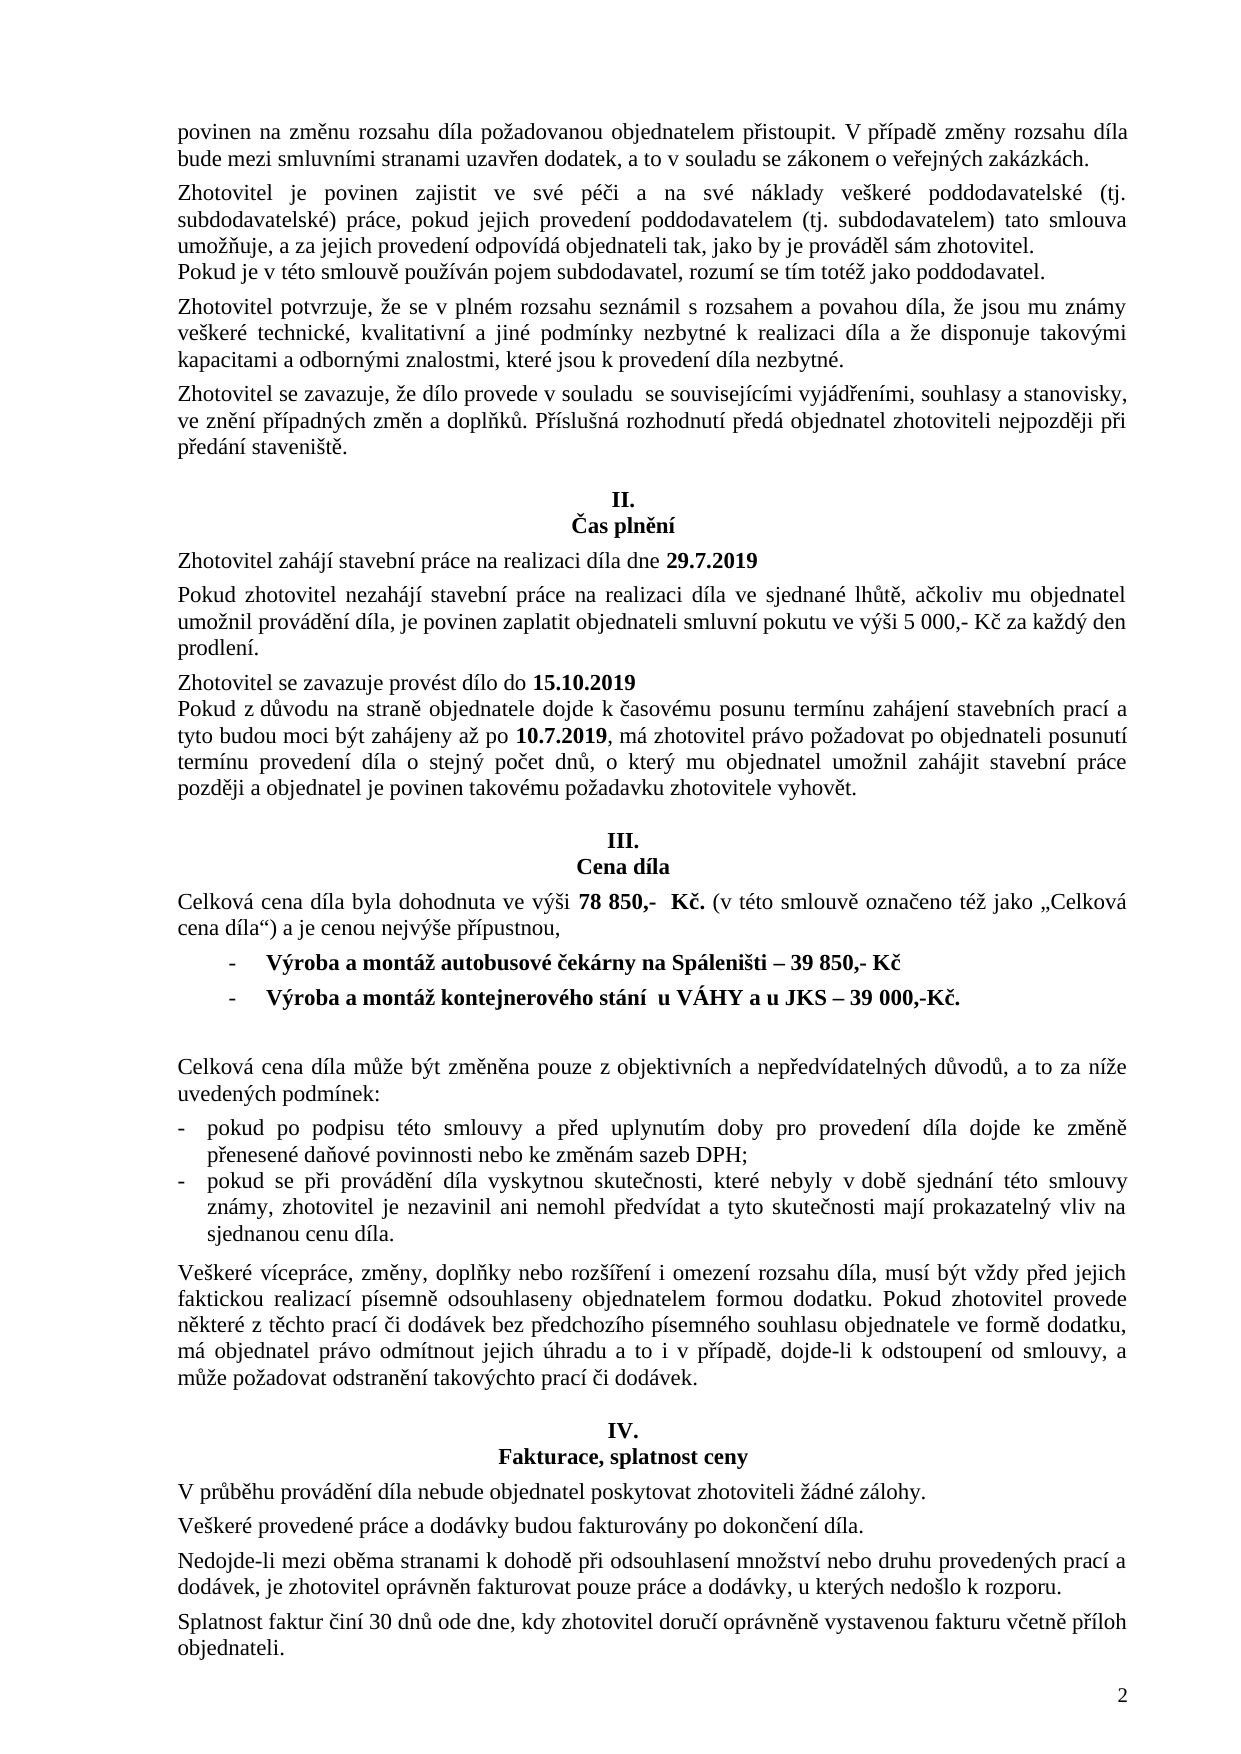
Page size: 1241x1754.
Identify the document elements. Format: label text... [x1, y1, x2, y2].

text Čas plnění [118, 512, 1128, 538]
text Celková cena díla může být změněna pouze z objektivních a nepředvídatelných důvodů, a to za níže uvedených podmínek: [177, 1053, 1128, 1106]
text II. [118, 486, 1128, 512]
list pokud po podpisu této smlouvy a před uplynutím doby pro provedení díla dojde ke změně přenesené daňové povinnosti nebo ke změnám sazeb DPH; [177, 1114, 1128, 1167]
list Výroba a montáž autobusové čekárny na Spáleništi – 39 850,- Kč [228, 949, 1128, 976]
text Nedojde-li mezi oběma stranami k dohodě při odsouhlasení množství nebo druhu provedených prací a dodávek, je zhotovitel oprávněn fakturovat pouze práce a dodávky, u kterých nedošlo k rozporu. [177, 1547, 1128, 1600]
text Zhotovitel je povinen zajistit ve své péči a na své náklady veškeré poddodavatelské (tj. subdodavatelské) práce, pokud jejich provedení poddodavatelem (tj. subdodavatelem) tato smlouva umožňuje, a za jejich provedení odpovídá objednateli tak, jako by je prováděl sám zhotovitel. [177, 179, 1128, 258]
text V průběhu provádění díla nebude objednatel poskytovat zhotoviteli žádné zálohy. [177, 1478, 1128, 1504]
list Výroba a montáž kontejnerového stání u VÁHY a u JKS – 39 000,-Kč. [228, 984, 1128, 1010]
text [177, 118, 1128, 171]
text Pokud zhotovitel nezahájí stavební práce na realizaci díla ve sjednané lhůtě, ačkoliv mu objednatel umožnil provádění díla, je povinen zaplatit objednateli smluvní pokutu ve výši 5 000,- Kč za každý den prodlení. [177, 582, 1128, 661]
text Fakturace, splatnost ceny [118, 1443, 1128, 1469]
text Veškeré provedené práce a dodávky budou fakturovány po dokončení díla. [177, 1512, 1128, 1539]
text Cena díla [118, 853, 1128, 880]
text Zhotovitel se zavazuje, že dílo provede v souladu se souvisejícími vyjádřeními, souhlasy a stanovisky, ve znění případných změn a doplňků. Příslušná rozhodnutí předá objednatel zhotoviteli nejpozději při předání staveniště. [177, 380, 1128, 459]
text Zhotovitel zahájí stavební práce na realizaci díla dne 29.7.2019 [177, 547, 1128, 573]
text Celková cena díla byla dohodnuta ve výši 78 850,- Kč. (v této smlouvě označeno též jako „Celková cena díla“) a je cenou nejvýše přípustnou, [177, 888, 1128, 941]
text Veškeré vícepráce, změny, doplňky nebo rozšíření i omezení rozsahu díla, musí být vždy před jejich faktickou realizací písemně odsouhlaseny objednatelem formou dodatku. Pokud zhotovitel provede některé z těchto prací či dodávek bez předchozího písemného souhlasu objednatele ve formě dodatku, má objednatel právo odmítnout jejich úhradu a to i v případě, dojde-li k odstoupení od smlouvy, a může požadovat odstranění takovýchto prací či dodávek. [177, 1258, 1128, 1390]
text III. [118, 827, 1128, 853]
list pokud se při provádění díla vyskytnou skutečnosti, které nebyly v době sjednání této smlouvy známy, zhotovitel je nezavinil ani nemohl předvídat a tyto skutečnosti mají prokazatelný vliv na sjednanou cenu díla. [177, 1167, 1128, 1246]
text IV. [118, 1417, 1128, 1443]
text Splatnost faktur činí 30 dnů ode dne, kdy zhotovitel doručí oprávněně vystavenou fakturu včetně příloh objednateli. [177, 1608, 1128, 1661]
text Zhotovitel potvrzuje, že se v plném rozsahu seznámil s rozsahem a povahou díla, že jsou mu známy veškeré technické, kvalitativní a jiné podmínky nezbytné k realizaci díla a že disponuje takovými kapacitami a odbornými znalostmi, které jsou k provedení díla nezbytné. [177, 293, 1128, 372]
text Zhotovitel se zavazuje provést dílo do 15.10.2019 [177, 669, 1128, 695]
text Pokud je v této smlouvě používán pojem subdodavatel, rozumí se tím totéž jako poddodavatel. [177, 258, 1128, 285]
text Pokud z důvodu na straně objednatele dojde k časovému posunu termínu zahájení stavebních prací a tyto budou moci být zahájeny až po 10.7.2019, má zhotovitel právo požadovat po objednateli posunutí termínu provedení díla o stejný počet dnů, o který mu objednatel umožnil zahájit stavební práce později a objednatel je povinen takovému požadavku zhotovitele vyhovět. [177, 695, 1128, 801]
